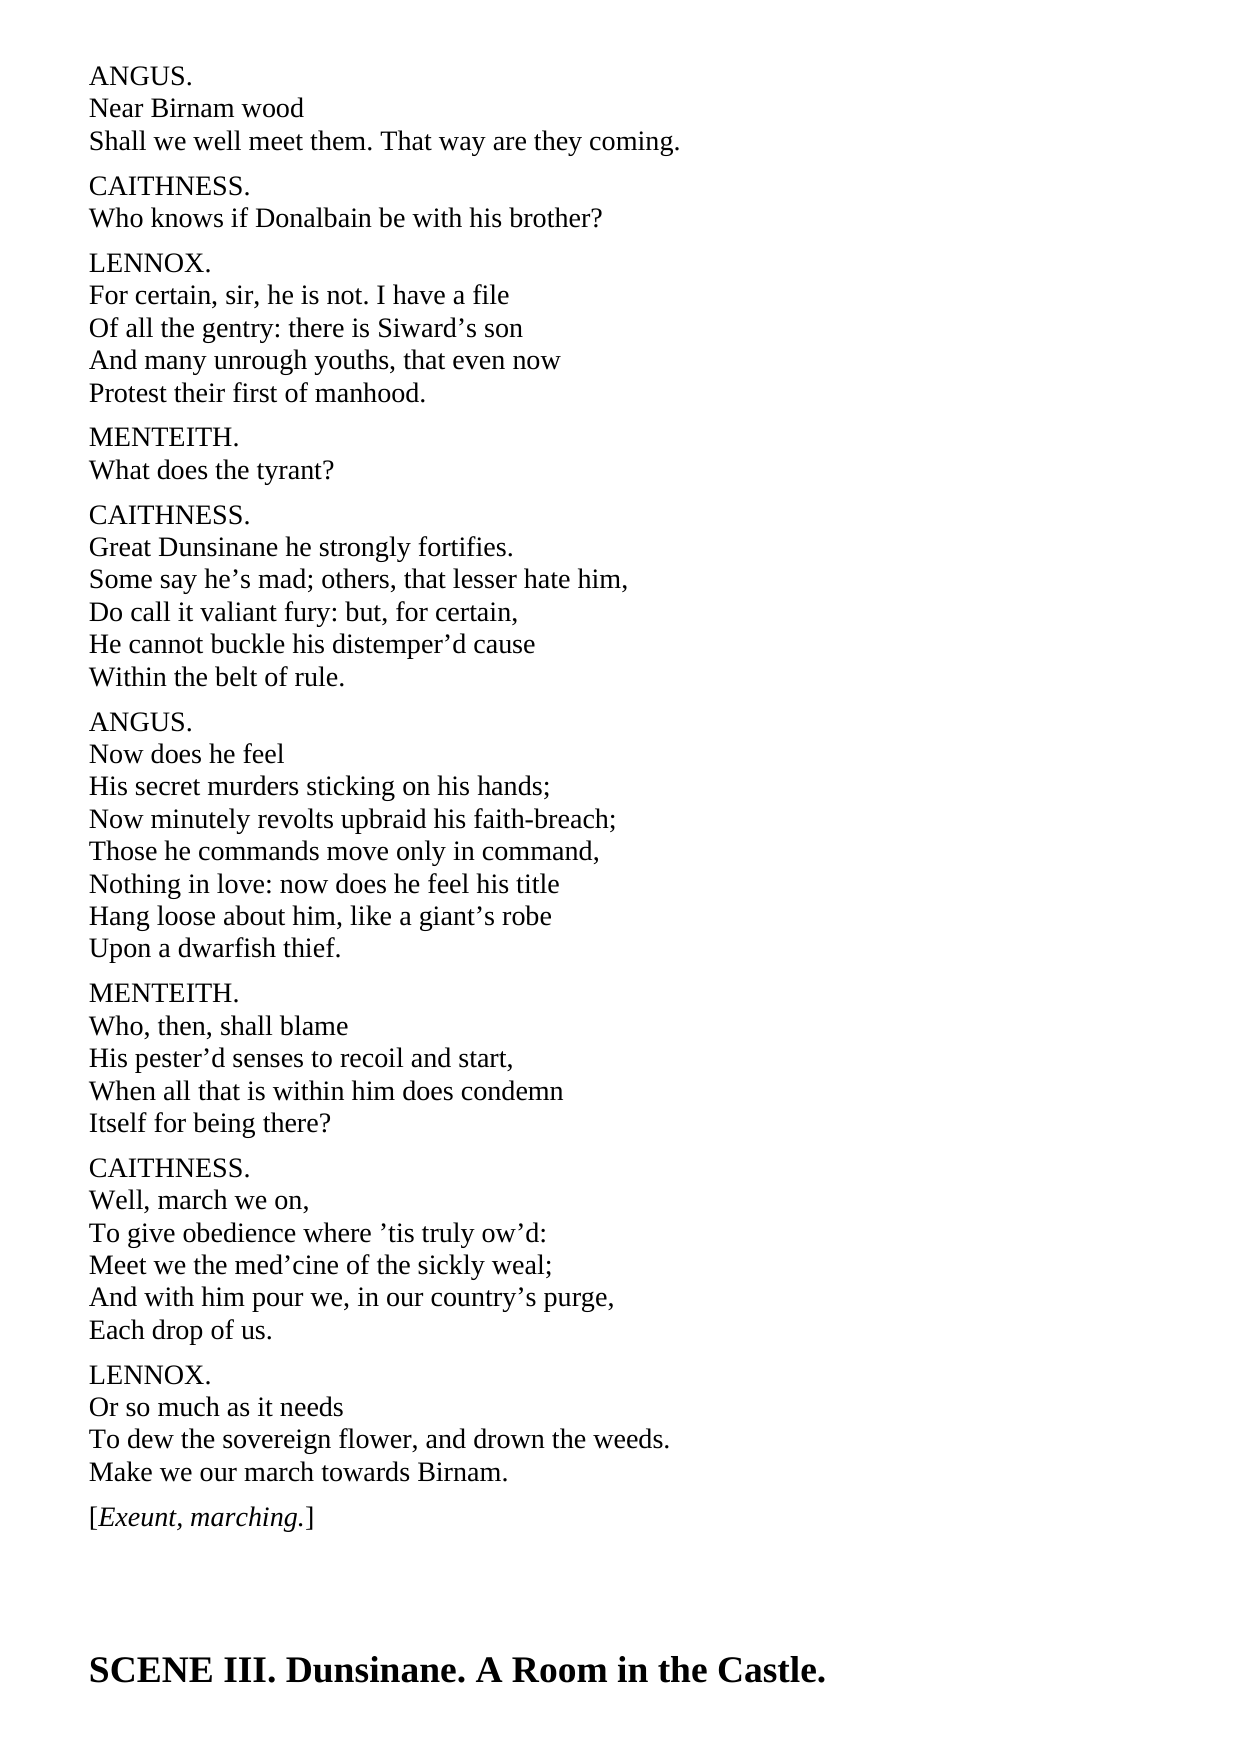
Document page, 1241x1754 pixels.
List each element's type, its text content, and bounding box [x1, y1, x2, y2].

text SCENE III. Dunsinane. A Room in the Castle. [89, 1647, 1167, 1690]
text MENTEITH. Who, then, shall blame His pester’d senses to recoil and start, When all that is within him does condemn Itself for being there? [89, 976, 1167, 1138]
text CAITHNESS. Who knows if Donalbain be with his brother? [89, 169, 1167, 233]
text ANGUS. Now does he feel His secret murders sticking on his hands; Now minutely revolts upbraid his faith-breach; Those he commands move only in command, Nothing in love: now does he feel his title Hang loose about him, like a giant’s robe Upon a dwarfish thief. [89, 705, 1167, 964]
text MENTEITH. What does the tyrant? [89, 421, 1167, 485]
text [Exeunt, marching.] [89, 1500, 1167, 1532]
text CAITHNESS. Well, march we on, To give obedience where ’tis truly ow’d: Meet we the med’cine of the sickly weal; And with him pour we, in our country’s purge, Each drop of us. [89, 1151, 1167, 1345]
text LENNOX. For certain, sir, he is not. I have a file Of all the gentry: there is Siward’s son And many unrough youths, that even now Protest their first of manhood. [89, 246, 1167, 408]
text ANGUS. Near Birnam wood Shall we well meet them. That way are they coming. [89, 59, 1167, 156]
text CAITHNESS. Great Dunsinane he strongly fortifies. Some say he’s mad; others, that lesser hate him, Do call it valiant fury: but, for certain, He cannot buckle his distemper’d cause Within the belt of rule. [89, 498, 1167, 692]
text LENNOX. Or so much as it needs To dew the sovereign flower, and drown the weeds. Make we our march towards Birnam. [89, 1358, 1167, 1487]
